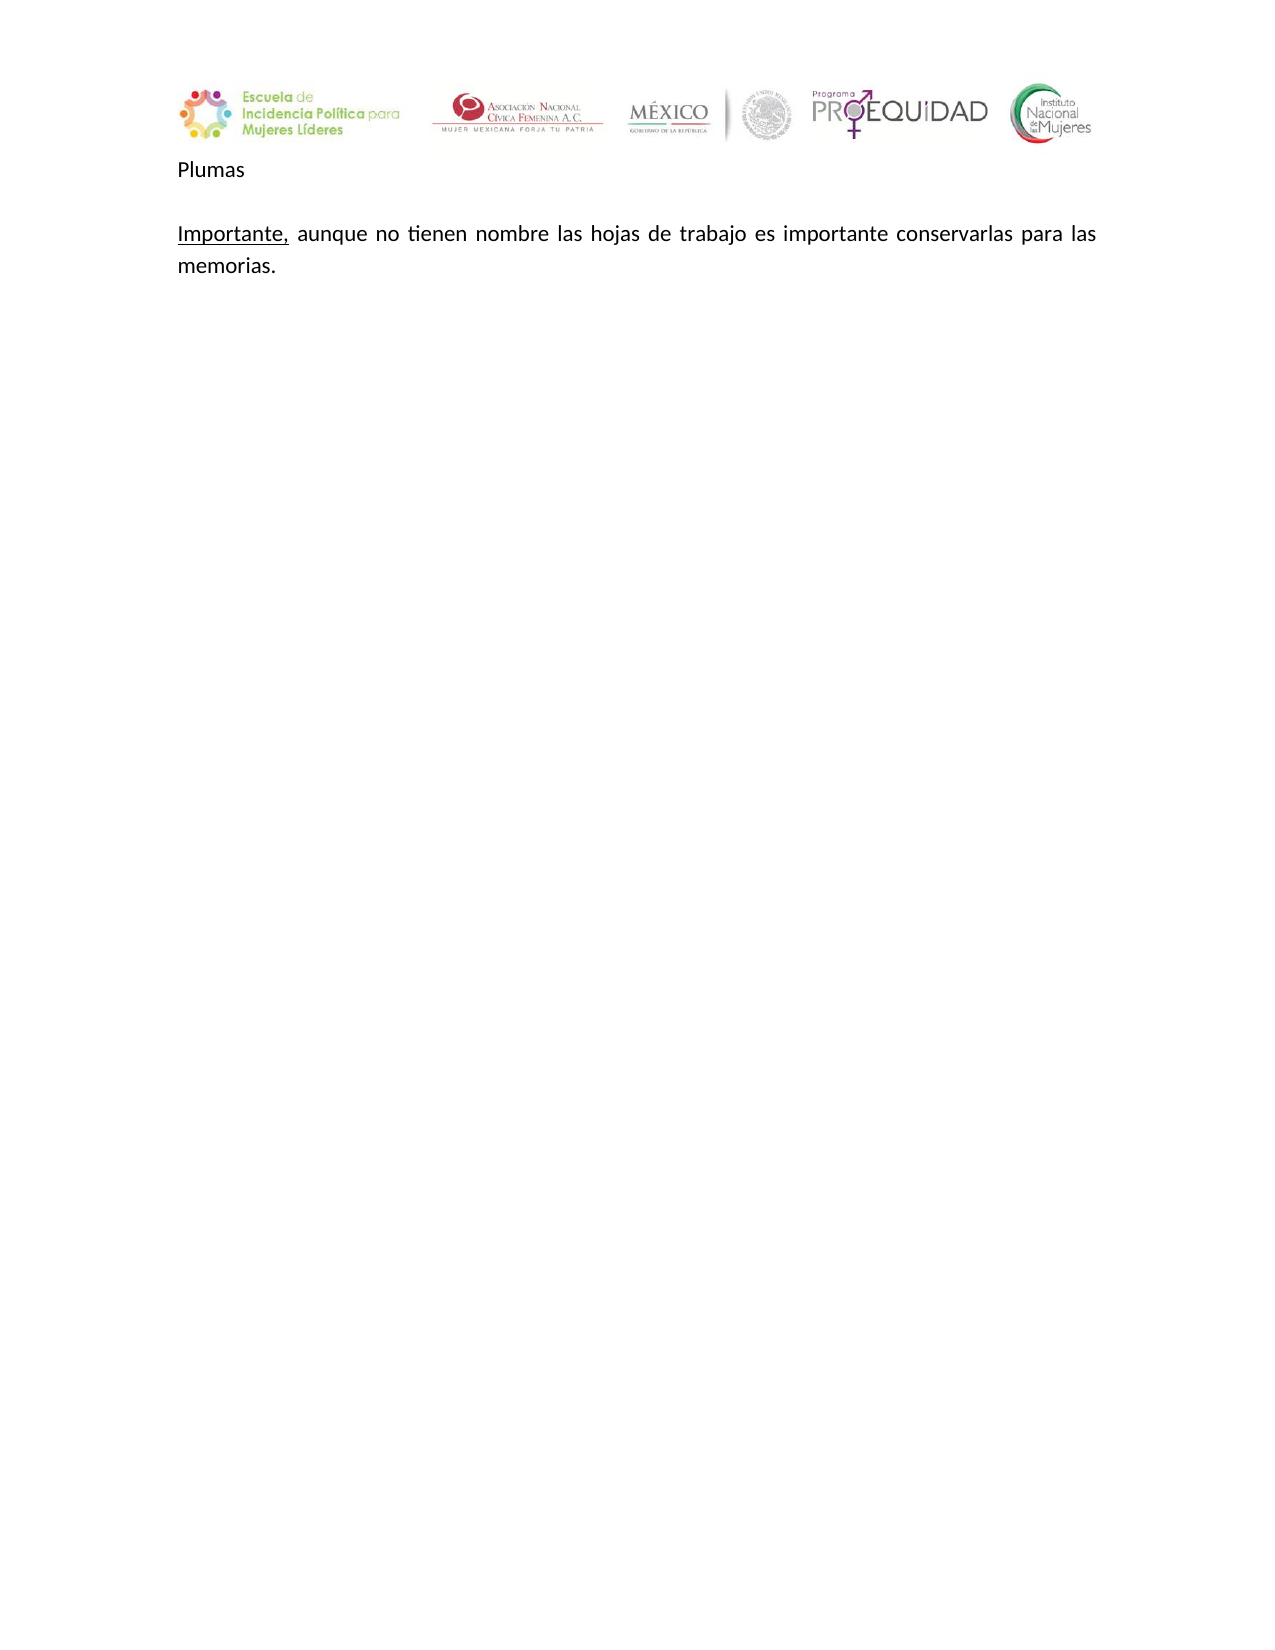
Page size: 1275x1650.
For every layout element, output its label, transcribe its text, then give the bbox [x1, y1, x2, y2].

text Importante, aunque no tienen nombre las hojas de trabajo es importante conservarlas para las memorias. [177, 219, 1098, 280]
text Plumas [177, 155, 1098, 183]
picture [177, 73, 1098, 155]
